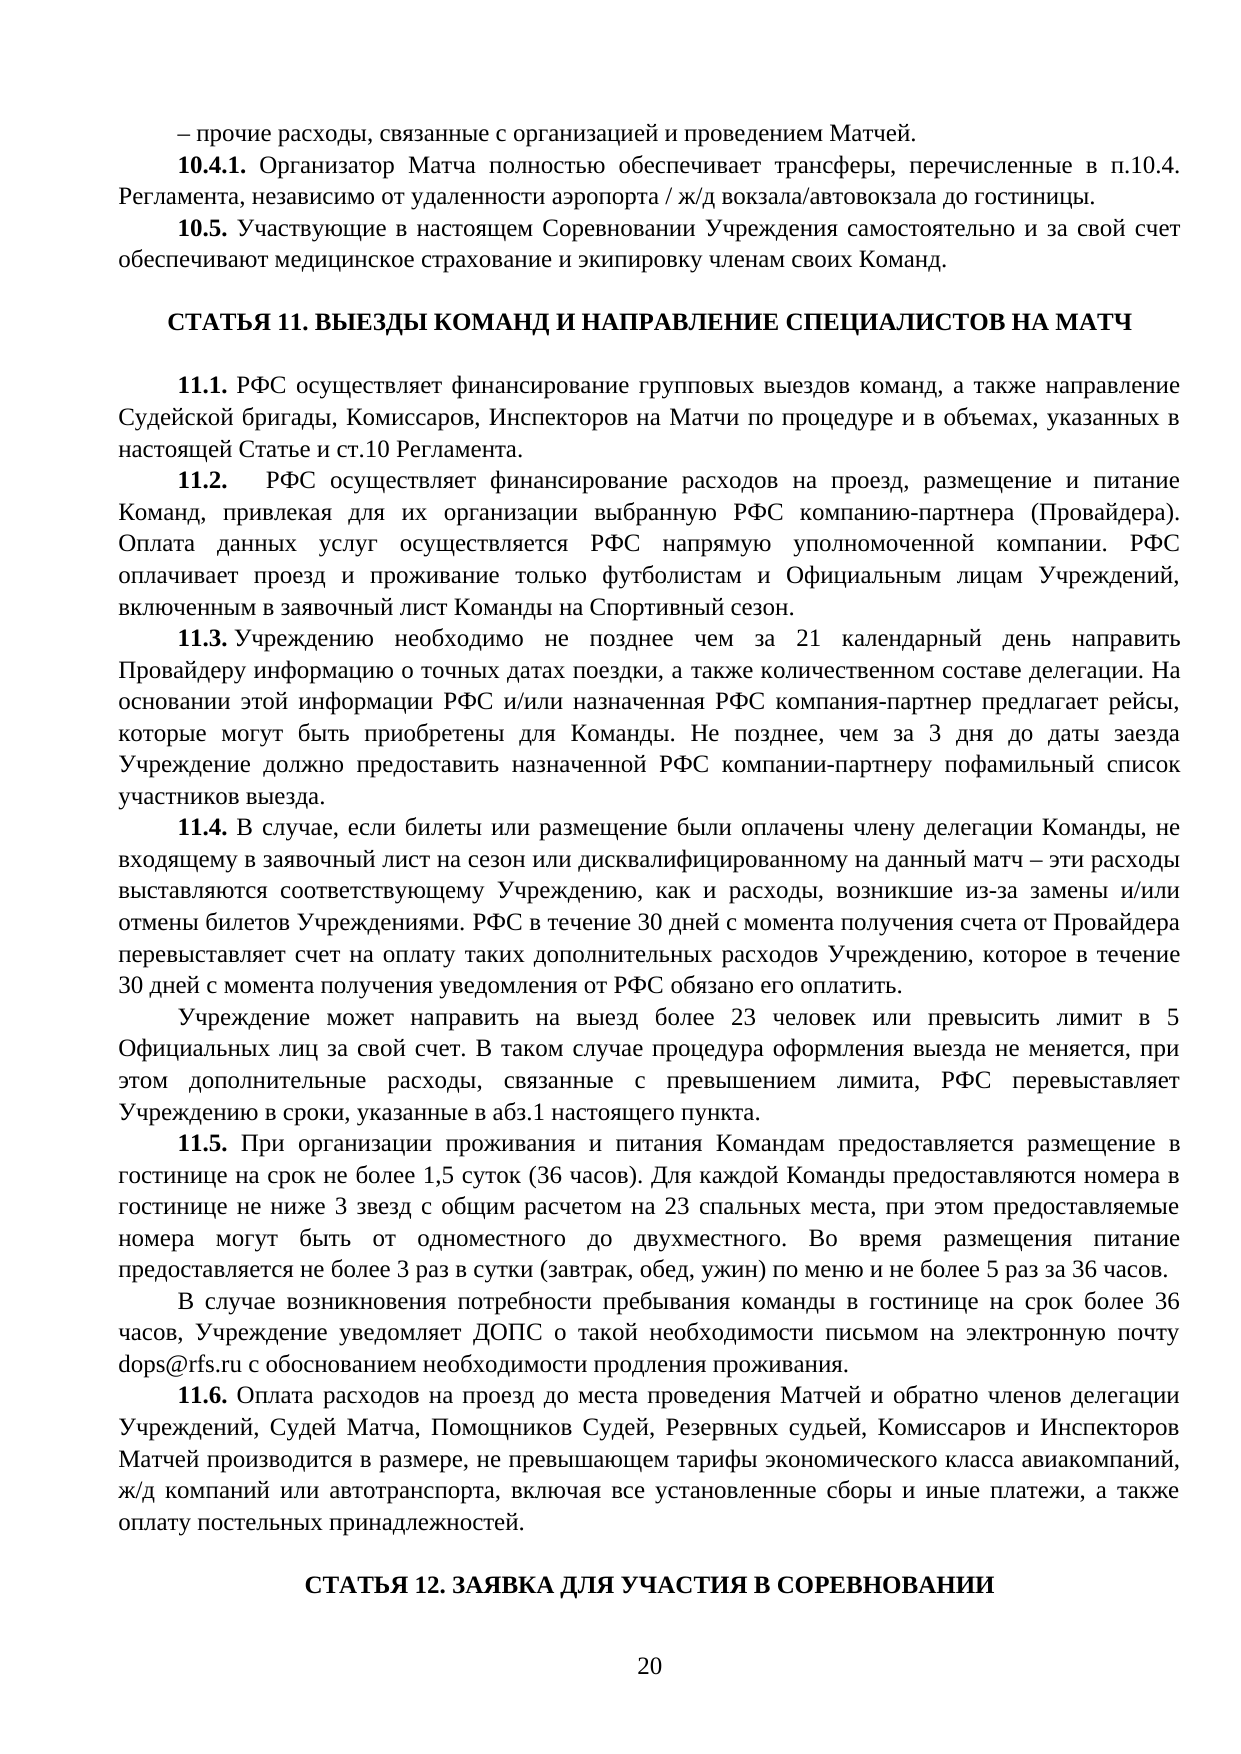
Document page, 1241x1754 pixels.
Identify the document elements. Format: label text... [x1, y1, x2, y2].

subtitle СТАТЬЯ 11. ВЫЕЗДЫ КОМАНД И НАПРАВЛЕНИЕ СПЕЦИАЛИСТОВ НА МАТЧ [118, 307, 1181, 336]
list РФС осуществляет финансирование расходов на проезд, размещение и питание Команд, привлекая для их организации выбранную РФС компанию-партнера (Провайдера). Оплата данных услуг осуществляется РФС напрямую уполномоченной компании. РФС оплачивает проезд и проживание только футболистам и Официальным лицам Учреждений, включенным в заявочный лист Команды на Спортивный сезон. [118, 465, 1181, 620]
text В случае возникновения потребности пребывания команды в гостинице на срок более 36 часов, Учреждение уведомляет ДОПС о такой необходимости письмом на электронную почту dops@rfs.ru с обоснованием необходимости продления проживания. [118, 1286, 1181, 1378]
text 11.6. Оплата расходов на проезд до места проведения Матчей и обратно членов делегации Учреждений, Судей Матча, Помощников Судей, Резервных судьей, Комиссаров и Инспекторов Матчей производится в размере, не превышающем тарифы экономического класса авиакомпаний, ж/д компаний или автотранспорта, включая все установленные сборы и иные платежи, а также оплату постельных принадлежностей. [118, 1381, 1181, 1536]
text 11.5. При организации проживания и питания Командам предоставляется размещение в гостинице на срок не более 1,5 суток (36 часов). Для каждой Команды предоставляются номера в гостинице не ниже 3 звезд с общим расчетом на 23 спальных места, при этом предоставляемые номера могут быть от одноместного до двухместного. Во время размещения питание предоставляется не более 3 раз в сутки (завтрак, обед, ужин) по меню и не более 5 раз за 36 часов. [118, 1128, 1181, 1283]
list РФС осуществляет финансирование групповых выездов команд, а также направление Судейской бригады, Комиссаров, Инспекторов на Матчи по процедуре и в объемах, указанных в настоящей Статье и ст.10 Регламента. [118, 371, 1181, 462]
text 11.4. В случае, если билеты или размещение были оплачены члену делегации Команды, не входящему в заявочный лист на сезон или дисквалифицированному на данный матч – эти расходы выставляются соответствующему Учреждению, как и расходы, возникшие из-за замены и/или отмены билетов Учреждениями. РФС в течение 30 дней с момента получения счета от Провайдера перевыставляет счет на оплату таких дополнительных расходов Учреждению, которое в течение 30 дней с момента получения уведомления от РФС обязано его оплатить. [118, 812, 1181, 999]
text Учреждение может направить на выезд более 23 человек или превысить лимит в 5 Официальных лиц за свой счет. В таком случае процедура оформления выезда не меняется, при этом дополнительные расходы, связанные с превышением лимита, РФС перевыставляет Учреждению в сроки, указанные в абз.1 настоящего пункта. [118, 1002, 1181, 1125]
text 10.4.1. Организатор Матча полностью обеспечивает трансферы, перечисленные в п.10.4. Регламента, независимо от удаленности аэропорта / ж/д вокзала/автовокзала до гостиницы. [118, 150, 1181, 210]
text – прочие расходы, связанные с организацией и проведением Матчей. [118, 118, 1181, 147]
subtitle СТАТЬЯ 12. ЗАЯВКА ДЛЯ УЧАСТИЯ В СОРЕВНОВАНИИ [118, 1570, 1181, 1599]
text 11.3. Учреждению необходимо не позднее чем за 21 календарный день направить Провайдеру информацию о точных датах поездки, а также количественном составе делегации. На основании этой информации РФС и/или назначенная РФС компания-партнер предлагает рейсы, которые могут быть приобретены для Команды. Не позднее, чем за 3 дня до даты заезда Учреждение должно предоставить назначенной РФС компании-партнеру пофамильный список участников выезда. [118, 623, 1181, 810]
text 10.5. Участвующие в настоящем Соревновании Учреждения самостоятельно и за свой счет обеспечивают медицинское страхование и экипировку членам своих Команд. [118, 213, 1181, 273]
